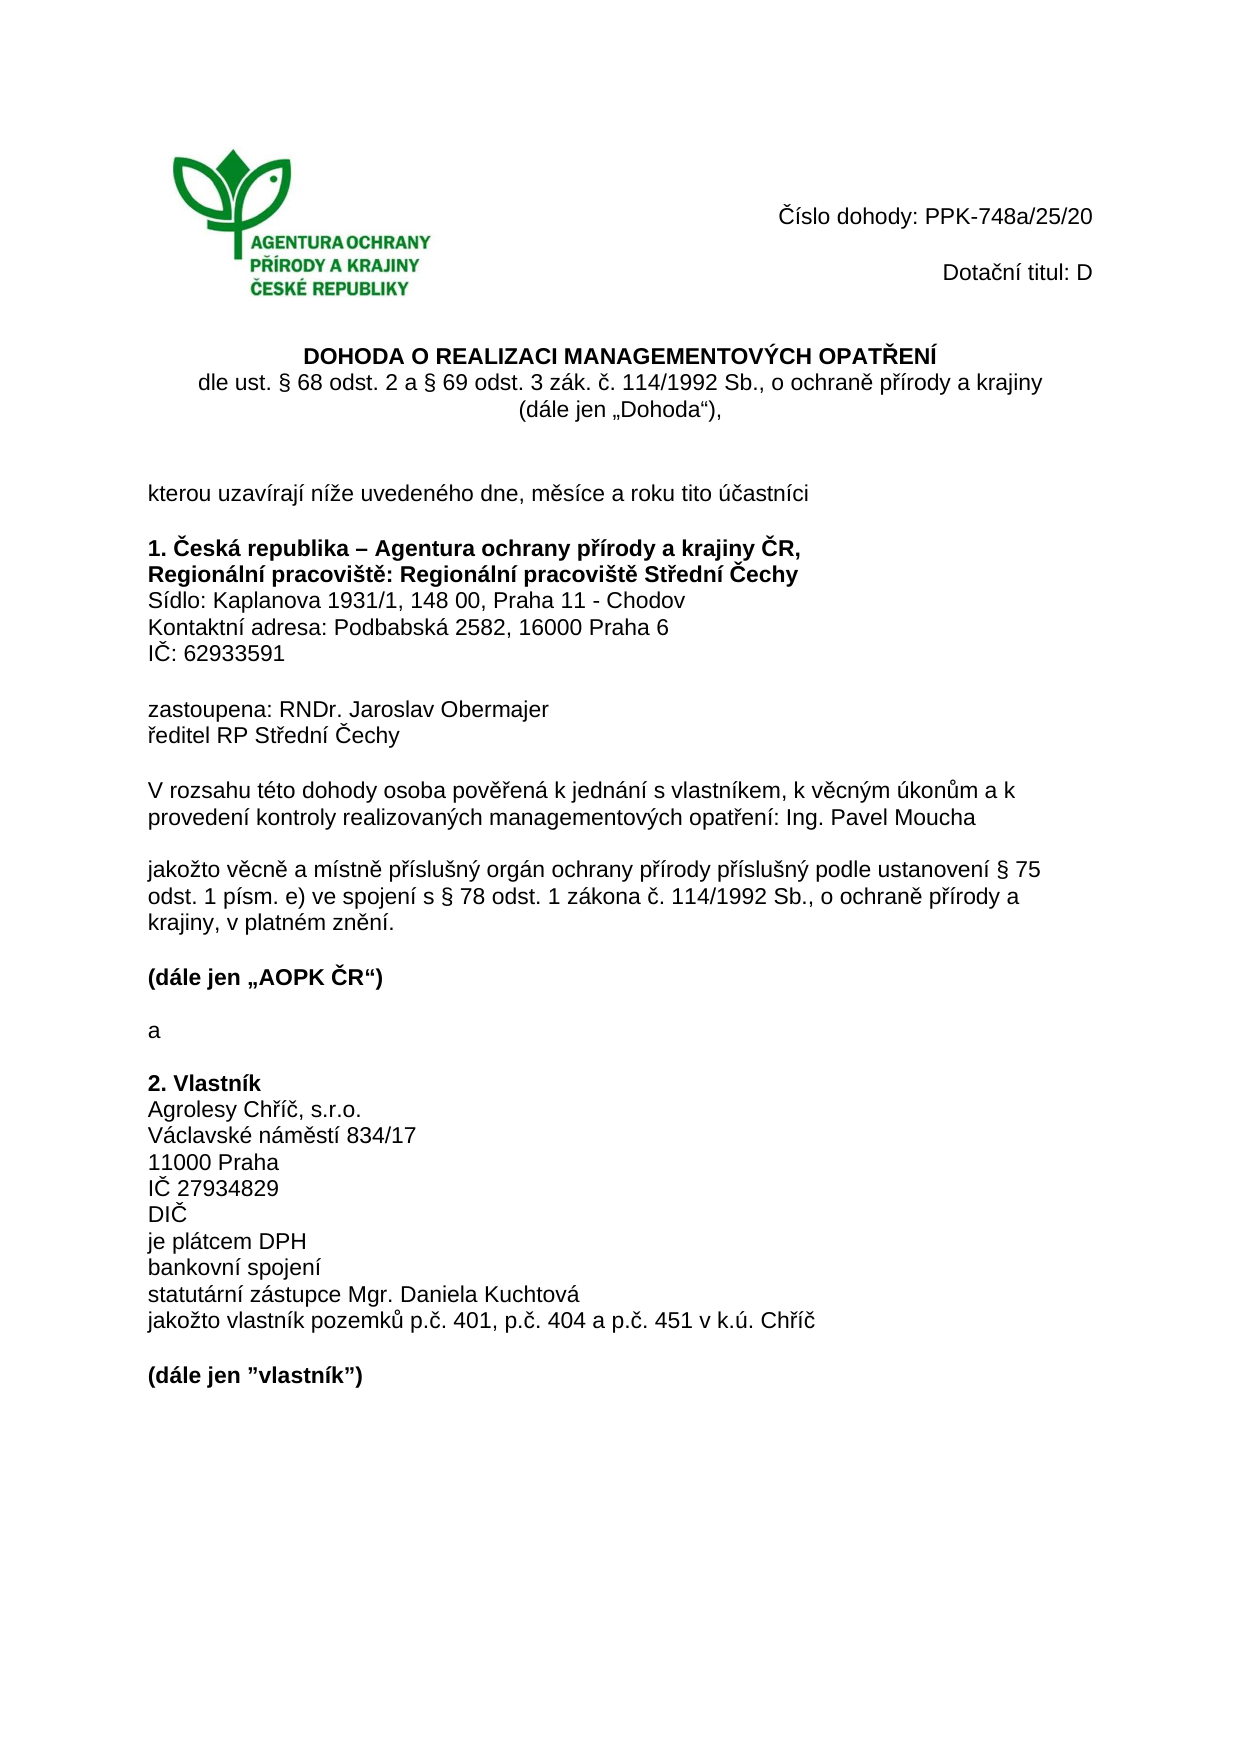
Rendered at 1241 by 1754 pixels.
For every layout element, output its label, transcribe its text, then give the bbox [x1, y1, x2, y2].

text (dále jen „Dohoda“), [148, 396, 1093, 422]
text Regionální pracoviště: Regionální pracoviště Střední Čechy [148, 561, 1093, 587]
text kterou uzavírají níže uvedeného dne, měsíce a roku tito účastníci [148, 451, 1093, 506]
text DOHODA O REALIZACI MANAGEMENTOVÝCH OPATŘENÍ [148, 343, 1093, 369]
text Sídlo: Kaplanova 1931/1, 148 00, Praha 11 - Chodov [148, 587, 1093, 614]
text dle ust. § 68 odst. 2 a § 69 odst. 3 zák. č. 114/1992 Sb., o ochraně přírody a krajiny [148, 369, 1093, 396]
text Agrolesy Chříč, s.r.o. Václavské náměstí 834/17 11000 Praha IČ 27934829 DIČ je plátcem DPH bankovní spojení statutární zástupce Mgr. Daniela Kuchtová [148, 1096, 1093, 1307]
text a [148, 991, 1093, 1043]
text IČ: 62933591 [148, 640, 1093, 666]
text (dále jen ”vlastník”) [148, 1362, 1093, 1388]
picture [147, 147, 456, 298]
text zastoupena: RNDr. Jaroslav Obermajer ředitel RP Střední Čechy [148, 696, 1093, 748]
text Dotační titul: D [456, 259, 1093, 285]
text 1. Česká republika – Agentura ochrany přírody a krajiny ČR, [148, 506, 1093, 561]
text Číslo dohody: PPK-748a/25/20 [456, 203, 1093, 229]
text Kontaktní adresa: Podbabská 2582, 16000 Praha 6 [148, 614, 1093, 640]
text V rozsahu této dohody osoba pověřená k jednání s vlastníkem, k věcným úkonům a k provedení kontroly realizovaných managementových opatření: Ing. Pavel Moucha [148, 777, 1093, 830]
text jakožto věcně a místně příslušný orgán ochrany přírody příslušný podle ustanovení § 75 odst. 1 písm. e) ve spojení s § 78 odst. 1 zákona č. 114/1992 Sb., o ochraně přírody a krajiny, v platném znění. [148, 830, 1093, 936]
text jakožto vlastník pozemků p.č. 401, p.č. 404 a p.č. 451 v k.ú. Chříč [148, 1307, 1093, 1333]
text (dále jen „AOPK ČR“) [148, 964, 1093, 991]
text 2. Vlastník [148, 1043, 1093, 1096]
